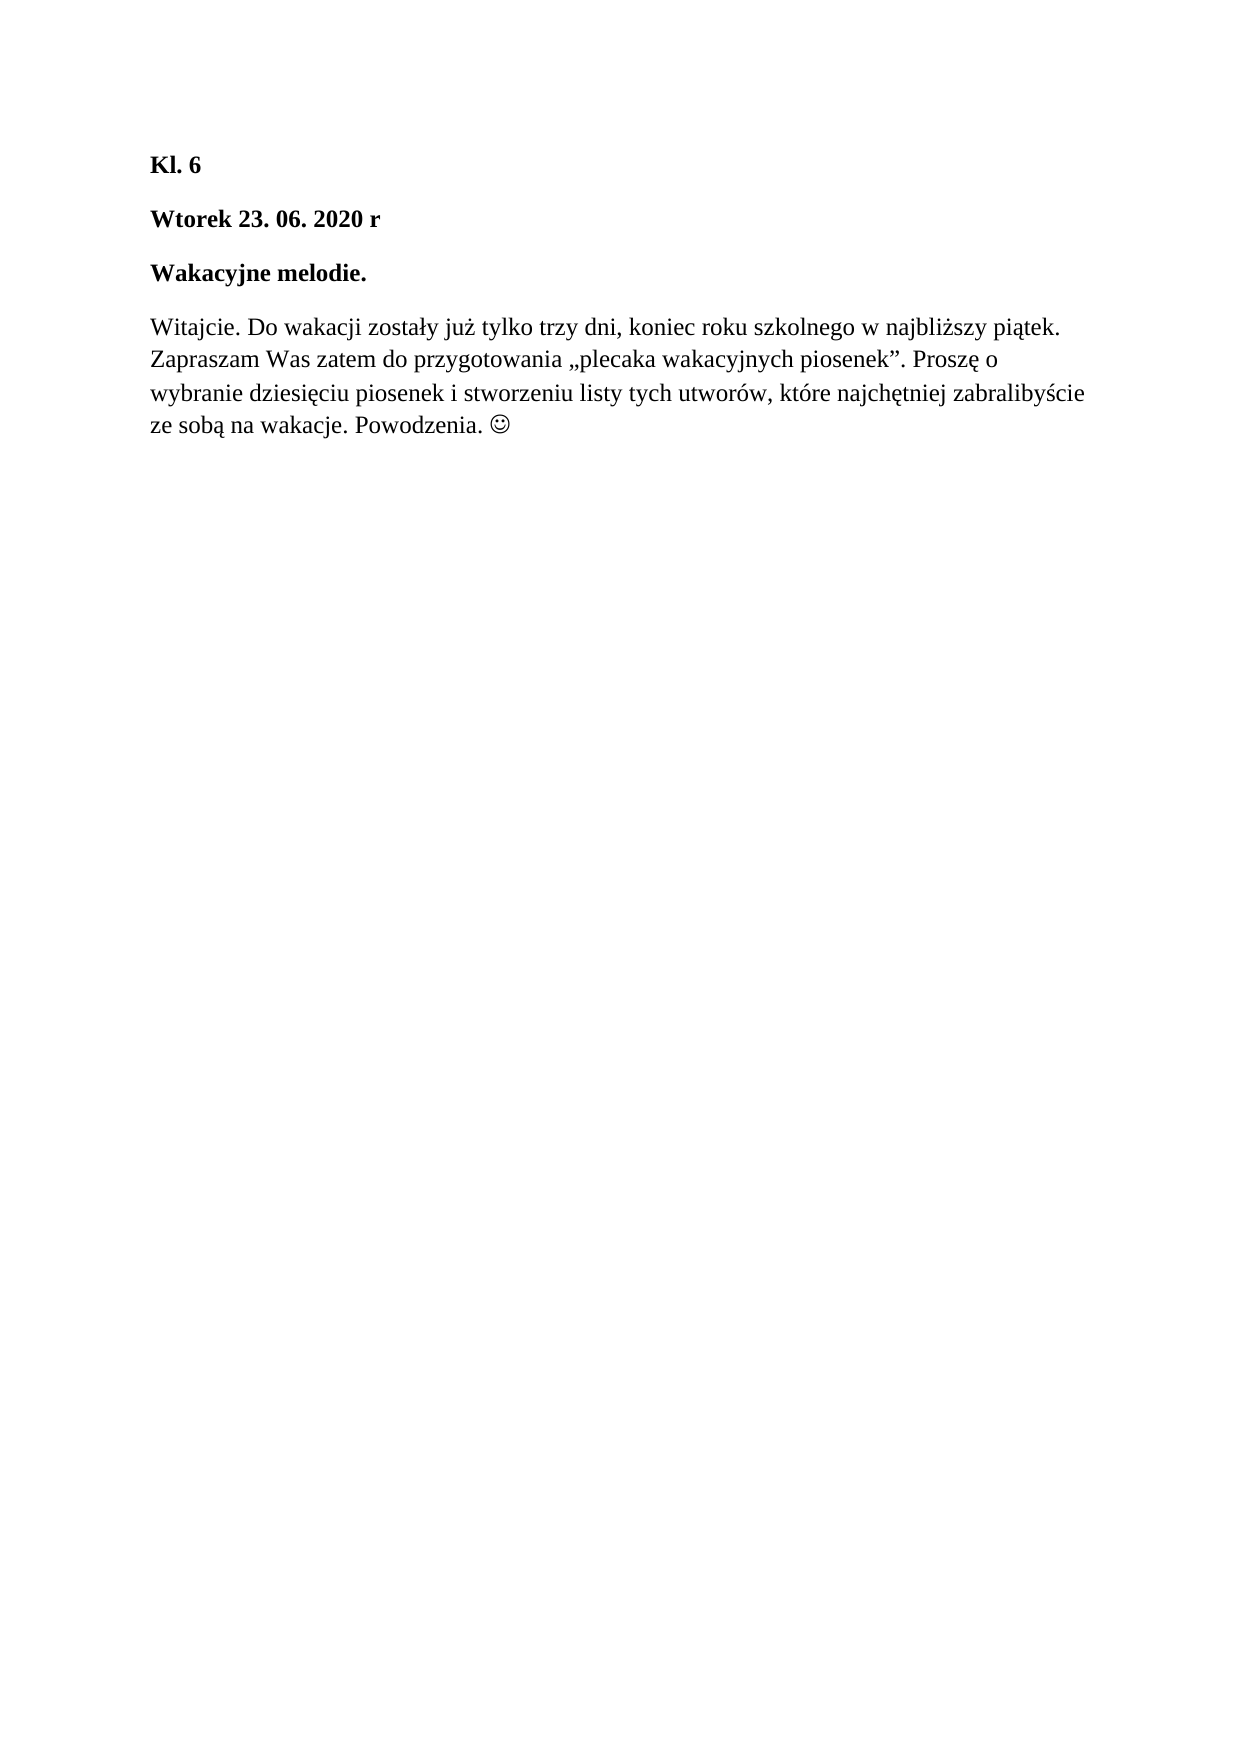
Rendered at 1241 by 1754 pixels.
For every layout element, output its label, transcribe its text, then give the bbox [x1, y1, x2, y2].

text Wtorek 23. 06. 2020 r [150, 204, 1090, 233]
text Witajcie. Do wakacji zostały już tylko trzy dni, koniec roku szkolnego w najbliższy piątek. Zapraszam Was zatem do przygotowania „plecaka wakacyjnych piosenek”. Proszę o wybranie dziesięciu piosenek i stworzeniu listy tych utworów, które najchętniej zabralibyście ze sobą na wakacje. Powodzenia. [150, 312, 1090, 439]
text Kl. 6 [150, 150, 1090, 179]
text Wakacyjne melodie. [150, 258, 1090, 286]
